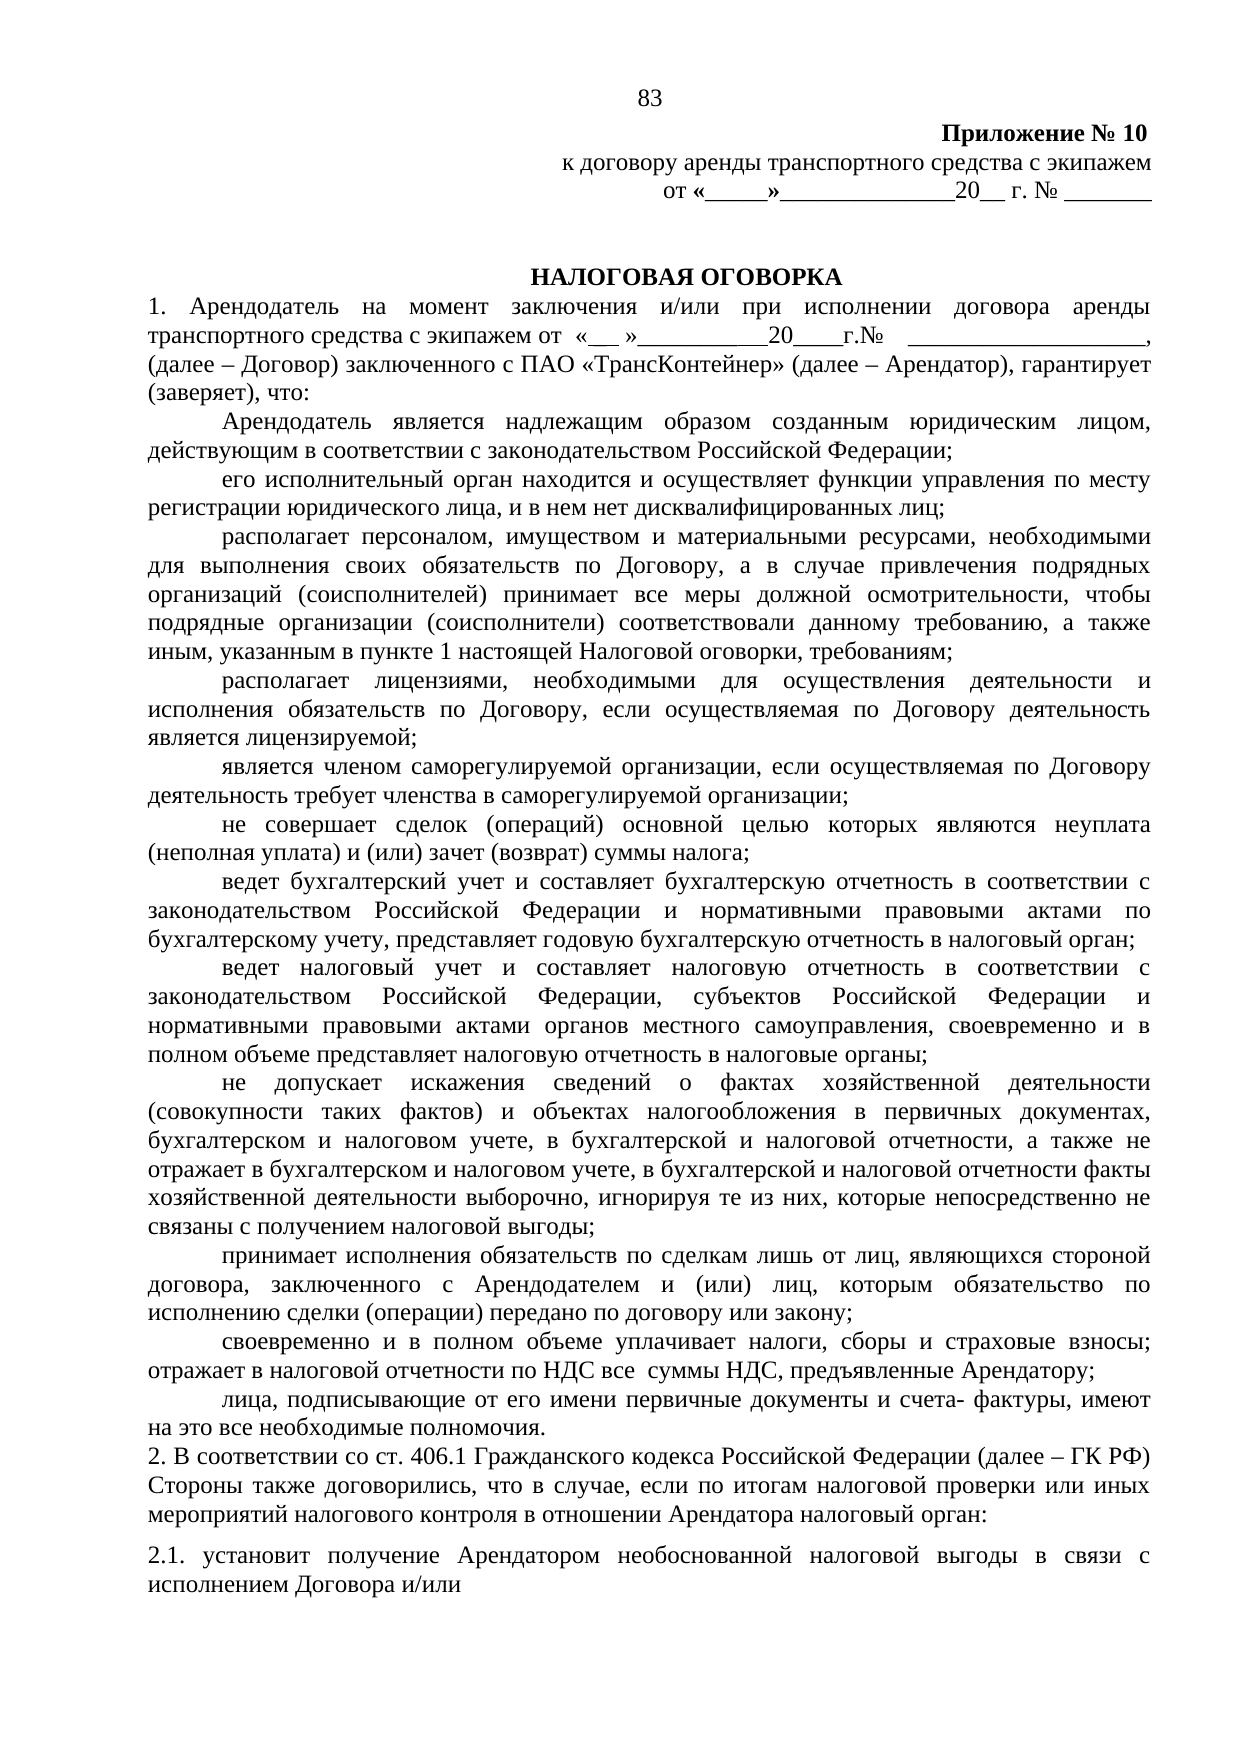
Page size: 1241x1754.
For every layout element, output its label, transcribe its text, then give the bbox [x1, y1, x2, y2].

text ведет налоговый учет и составляет налоговую отчетность в соответствии с законодательством Российской Федерации, субъектов Российской Федерации и нормативными правовыми актами органов местного самоуправления, своевременно и в полном объеме представляет налоговую отчетность в налоговые органы; [148, 952, 1152, 1067]
text располагает персоналом, имуществом и материальными ресурсами, необходимыми для выполнения своих обязательств по Договору, а в случае привлечения подрядных организаций (соисполнителей) принимает все меры должной осмотрительности, чтобы подрядные организации (соисполнители) соответствовали данному требованию, а также иным, указанным в пункте 1 настоящей Налоговой оговорки, требованиям; [148, 521, 1152, 665]
text 1. Арендодатель на момент заключения и/или при исполнении договора аренды транспортного средства с экипажем от « _ »________ 20____г.№ ___________________, (далее – Договор) заключенного с ПАО «ТрансКонтейнер» (далее – Арендатор), гарантирует (заверяет), что: [148, 291, 1152, 406]
text ведет бухгалтерский учет и составляет бухгалтерскую отчетность в соответствии с законодательством Российской Федерации и нормативными правовыми актами по бухгалтерскому учету, представляет годовую бухгалтерскую отчетность в налоговый орган; [148, 866, 1152, 952]
text располагает лицензиями, необходимыми для осуществления деятельности и исполнения обязательств по Договору, если осуществляемая по Договору деятельность является лицензируемой; [148, 665, 1152, 751]
text Приложение № 10 [148, 118, 1152, 147]
text своевременно и в полном объеме уплачивает налоги, сборы и страховые взносы; отражает в налоговой отчетности по НДС все суммы НДС, предъявленные Арендатору; [148, 1326, 1152, 1384]
text не допускает искажения сведений о фактах хозяйственной деятельности (совокупности таких фактов) и объектах налогообложения в первичных документах, бухгалтерском и налоговом учете, в бухгалтерской и налоговой отчетности, а также не отражает в бухгалтерском и налоговом учете, в бухгалтерской и налоговой отчетности факты хозяйственной деятельности выборочно, игнорируя те из них, которые непосредственно не связаны с получением налоговой выгоды; [148, 1067, 1152, 1240]
text принимает исполнения обязательств по сделкам лишь от лиц, являющихся стороной договора, заключенного с Арендодателем и (или) лиц, которым обязательство по исполнению сделки (операции) передано по договору или закону; [148, 1240, 1152, 1326]
text 2. В соответствии со ст. 406.1 Гражданского кодекса Российской Федерации (далее – ГК РФ) Стороны также договорились, что в случае, если по итогам налоговой проверки или иных мероприятий налогового контроля в отношении Арендатора налоговый орган: [148, 1441, 1152, 1527]
text НАЛОГОВАЯ ОГОВОРКА [148, 262, 1152, 291]
text 2.1. установит получение Арендатором необоснованной налоговой выгоды в связи с исполнением Договора и/или [148, 1540, 1152, 1597]
text является членом саморегулируемой организации, если осуществляемая по Договору деятельность требует членства в саморегулируемой организации; [148, 751, 1152, 809]
text Арендодатель является надлежащим образом созданным юридическим лицом, действующим в соответствии с законодательством Российской Федерации; [148, 406, 1152, 464]
text от «_____»______________20__ г. № _______ [148, 176, 1152, 204]
text не совершает сделок (операций) основной целью которых являются неуплата (неполная уплата) и (или) зачет (возврат) суммы налога; [148, 809, 1152, 866]
text к договору аренды транспортного средства с экипажем [148, 147, 1152, 176]
text лица, подписывающие от его имени первичные документы и счета- фактуры, имеют на это все необходимые полномочия. [148, 1384, 1152, 1441]
text его исполнительный орган находится и осуществляет функции управления по месту регистрации юридического лица, и в нем нет дисквалифицированных лиц; [148, 464, 1152, 521]
